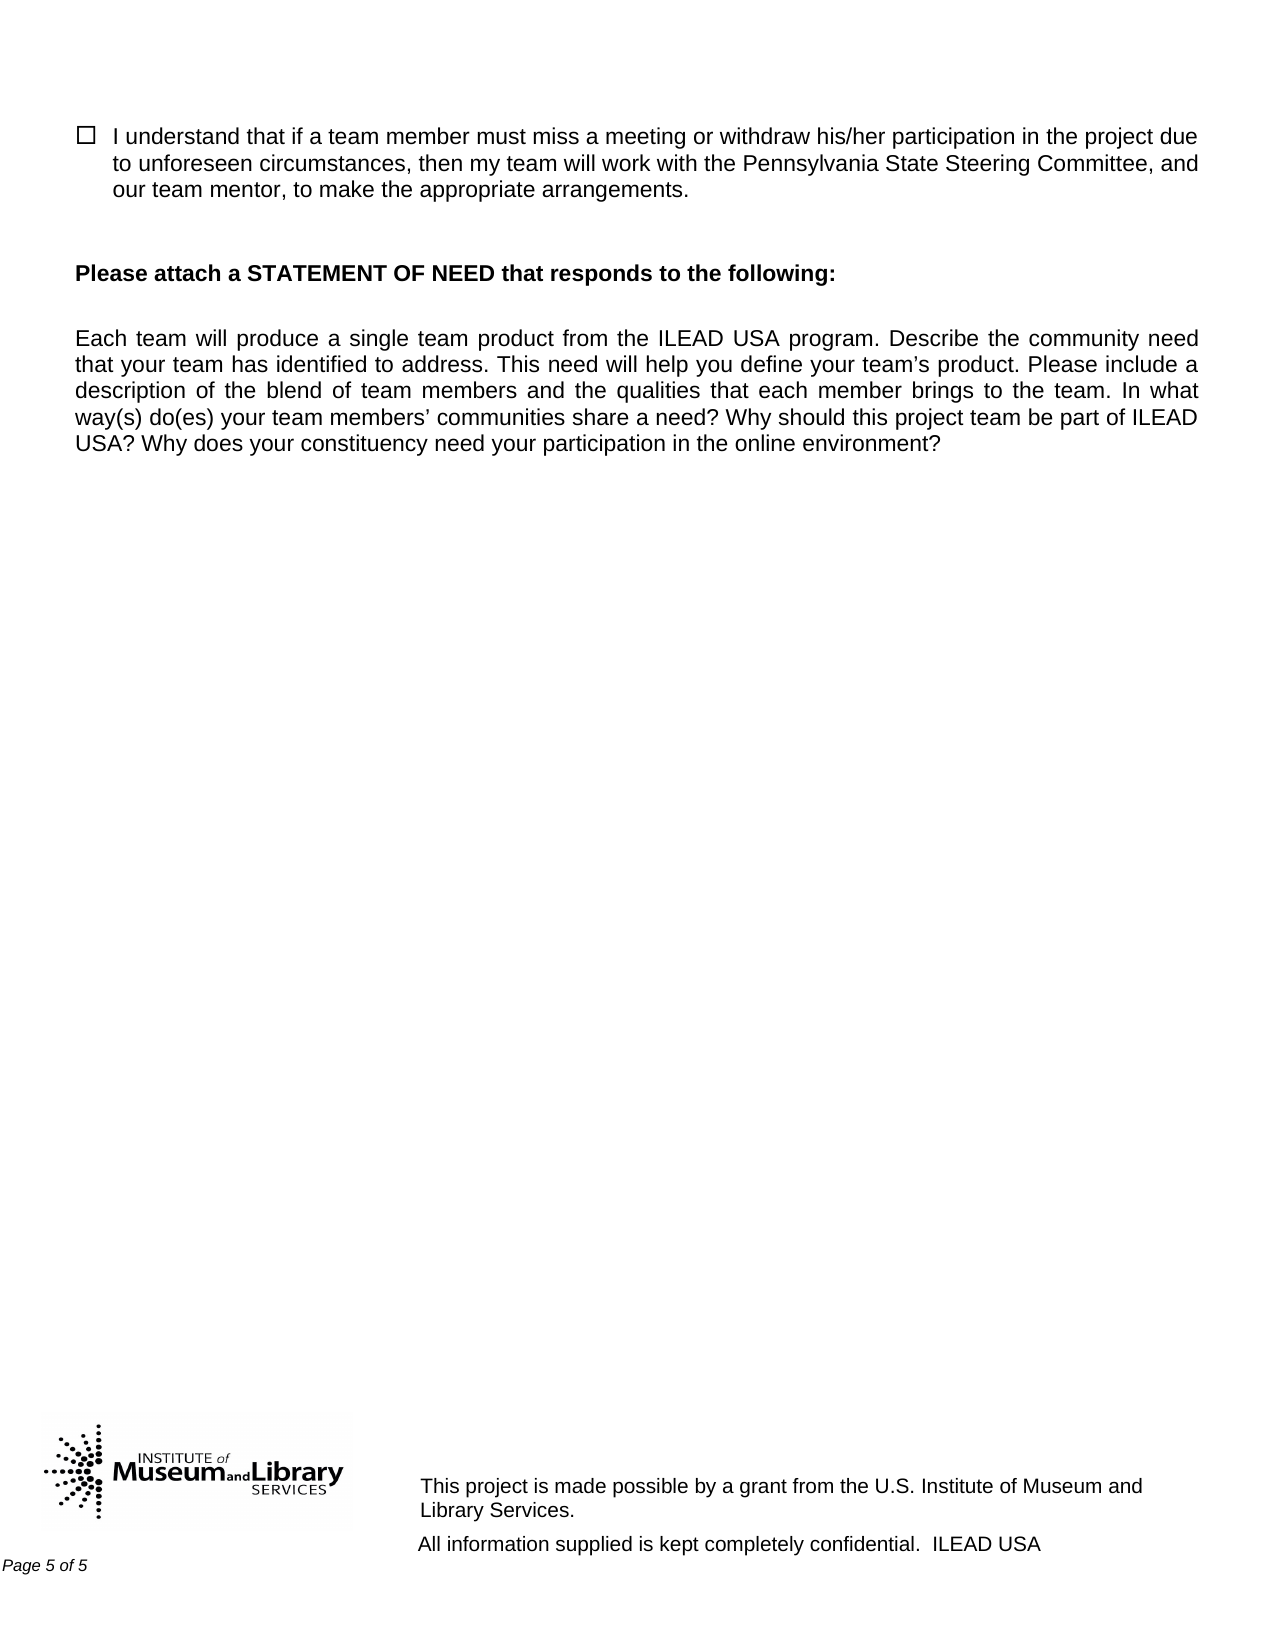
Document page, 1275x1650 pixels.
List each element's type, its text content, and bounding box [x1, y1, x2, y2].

text I understand that if a team member must miss a meeting or withdraw his/her participation in the project due to unforeseen circumstances, then my team will work with the Pennsylvania State Steering Committee, and our team mentor, to make the appropriate arrangements. [75, 123, 1200, 202]
text Please attach a STATEMENT OF NEED that responds to the following: [75, 260, 1200, 286]
picture [40, 1412, 353, 1531]
text Each team will produce a single team product from the ILEAD USA program. Describe the community need that your team has identified to address. This need will help you define your team’s product. Please include a description of the blend of team members and the qualities that each member brings to the team. In what way(s) do(es) your team members’ communities share a need? Why should this project team be part of ILEAD USA? Why does your constituency need your participation in the online environment? [75, 325, 1200, 456]
